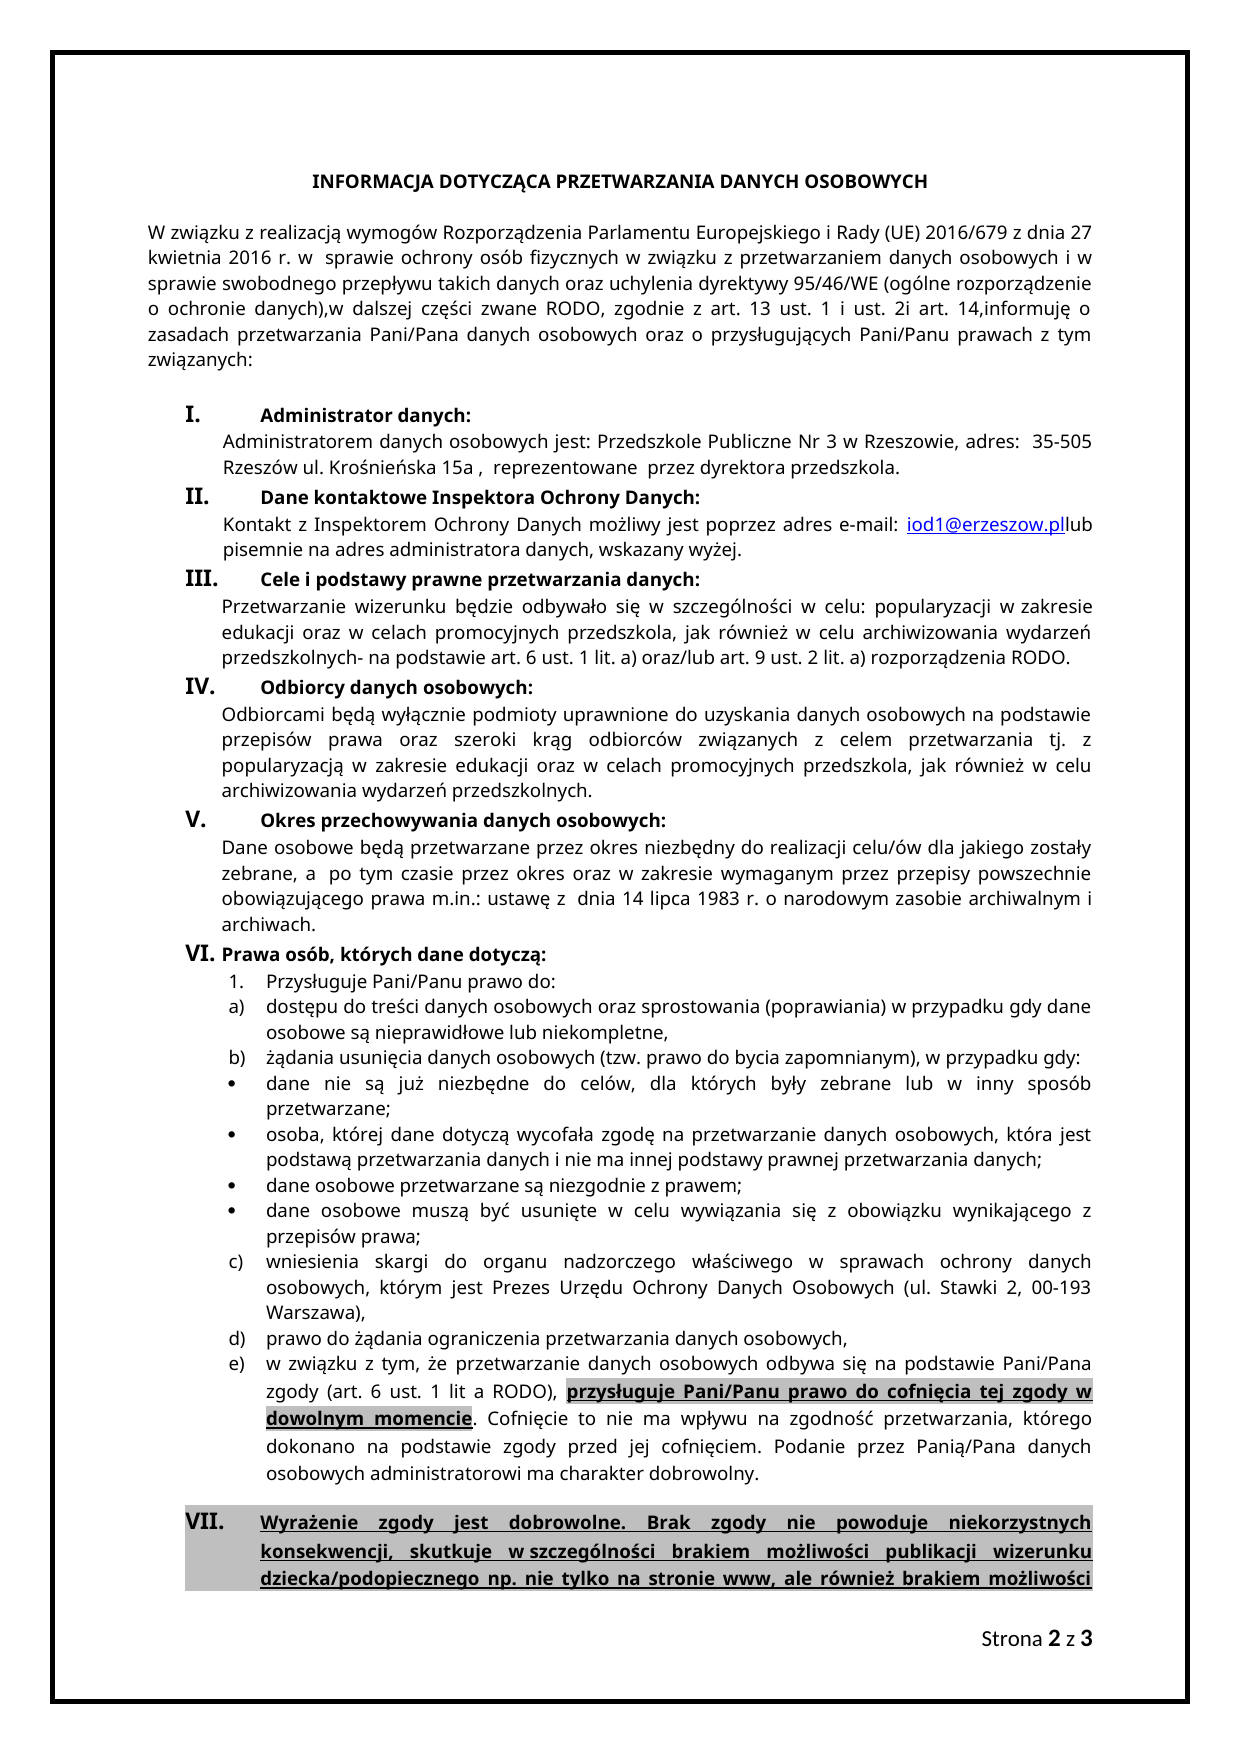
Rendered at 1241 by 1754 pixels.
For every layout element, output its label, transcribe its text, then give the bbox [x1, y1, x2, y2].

list Odbiorcy danych osobowych: [185, 670, 1093, 701]
text Kontakt z Inspektorem Ochrony Danych możliwy jest poprzez adres e-mail: iod1@erzeszow.pllub pisemnie na adres administratora danych, wskazany wyżej. [223, 511, 1093, 562]
list żądania usunięcia danych osobowych (tzw. prawo do bycia zapomnianym), w przypadku gdy: [228, 1044, 1093, 1070]
list Administrator danych: [185, 398, 1093, 429]
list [185, 1505, 1093, 1591]
list wniesienia skargi do organu nadzorczego właściwego w sprawach ochrony danych osobowych, którym jest Prezes Urzędu Ochrony Danych Osobowych (ul. Stawki 2, 00-193 Warszawa), [228, 1249, 1093, 1325]
list Cele i podstawy prawne przetwarzania danych: [185, 562, 1093, 593]
text Odbiorcami będą wyłącznie podmioty uprawnione do uzyskania danych osobowych na podstawie przepisów prawa oraz szeroki krąg odbiorców związanych z celem przetwarzania tj. z popularyzacją w zakresie edukacji oraz w celach promocyjnych przedszkola, jak również w celu archiwizowania wydarzeń przedszkolnych. [221, 701, 1093, 803]
list Okres przechowywania danych osobowych: [185, 803, 1093, 834]
list dane osobowe przetwarzane są niezgodnie z prawem; [228, 1172, 1093, 1198]
text W związku z realizacją wymogów Rozporządzenia Parlamentu Europejskiego i Rady (UE) 2016/679 z dnia 27 kwietnia 2016 r. w sprawie ochrony osób fizycznych w związku z przetwarzaniem danych osobowych i w sprawie swobodnego przepływu takich danych oraz uchylenia dyrektywy 95/46/WE (ogólne rozporządzenie o ochronie danych),w dalszej części zwane RODO, zgodnie z art. 13 ust. 1 i ust. 2i art. 14,informuję o zasadach przetwarzania Pani/Pana danych osobowych oraz o przysługujących Pani/Panu prawach z tym związanych: [148, 219, 1093, 372]
list dane nie są już niezbędne do celów, dla których były zebrane lub w inny sposób przetwarzane; [228, 1070, 1093, 1121]
text Administratorem danych osobowych jest: Przedszkole Publiczne Nr 3 w Rzeszowie, adres: 35-505 Rzeszów ul. Krośnieńska 15a , reprezentowane przez dyrektora przedszkola. [223, 429, 1093, 480]
text Dane osobowe będą przetwarzane przez okres niezbędny do realizacji celu/ów dla jakiego zostały zebrane, a po tym czasie przez okres oraz w zakresie wymaganym przez przepisy powszechnie obowiązującego prawa m.in.: ustawę z dnia 14 lipca 1983 r. o narodowym zasobie archiwalnym i archiwach. [221, 834, 1093, 937]
text VI. Prawa osób, których dane dotyczą: [185, 937, 1093, 968]
list dostępu do treści danych osobowych oraz sprostowania (poprawiania) w przypadku gdy dane osobowe są nieprawidłowe lub niekompletne, [228, 993, 1093, 1044]
list w związku z tym, że przetwarzanie danych osobowych odbywa się na podstawie Pani/Pana zgody (art. 6 ust. 1 lit a RODO), przysługuje Pani/Panu prawo do cofnięcia tej zgody w dowolnym momencie. Cofnięcie to nie ma wpływu na zgodność przetwarzania, którego dokonano na podstawie zgody przed jej cofnięciem. Podanie przez Panią/Pana danych osobowych administratorowi ma charakter dobrowolny. [228, 1351, 1093, 1486]
list osoba, której dane dotyczą wycofała zgodę na przetwarzanie danych osobowych, która jest podstawą przetwarzania danych i nie ma innej podstawy prawnej przetwarzania danych; [228, 1121, 1093, 1172]
text Przetwarzanie wizerunku będzie odbywało się w szczególności w celu: popularyzacji w zakresie edukacji oraz w celach promocyjnych przedszkola, jak również w celu archiwizowania wydarzeń przedszkolnych- na podstawie art. 6 ust. 1 lit. a) oraz/lub art. 9 ust. 2 lit. a) rozporządzenia RODO. [221, 593, 1093, 670]
list dane osobowe muszą być usunięte w celu wywiązania się z obowiązku wynikającego z przepisów prawa; [228, 1198, 1093, 1249]
list prawo do żądania ograniczenia przetwarzania danych osobowych, [228, 1325, 1093, 1351]
text INFORMACJA DOTYCZĄCA PRZETWARZANIA DANYCH OSOBOWYCH [148, 168, 1093, 193]
list Przysługuje Pani/Panu prawo do: [228, 968, 1093, 993]
list Dane kontaktowe Inspektora Ochrony Danych: [185, 480, 1093, 511]
